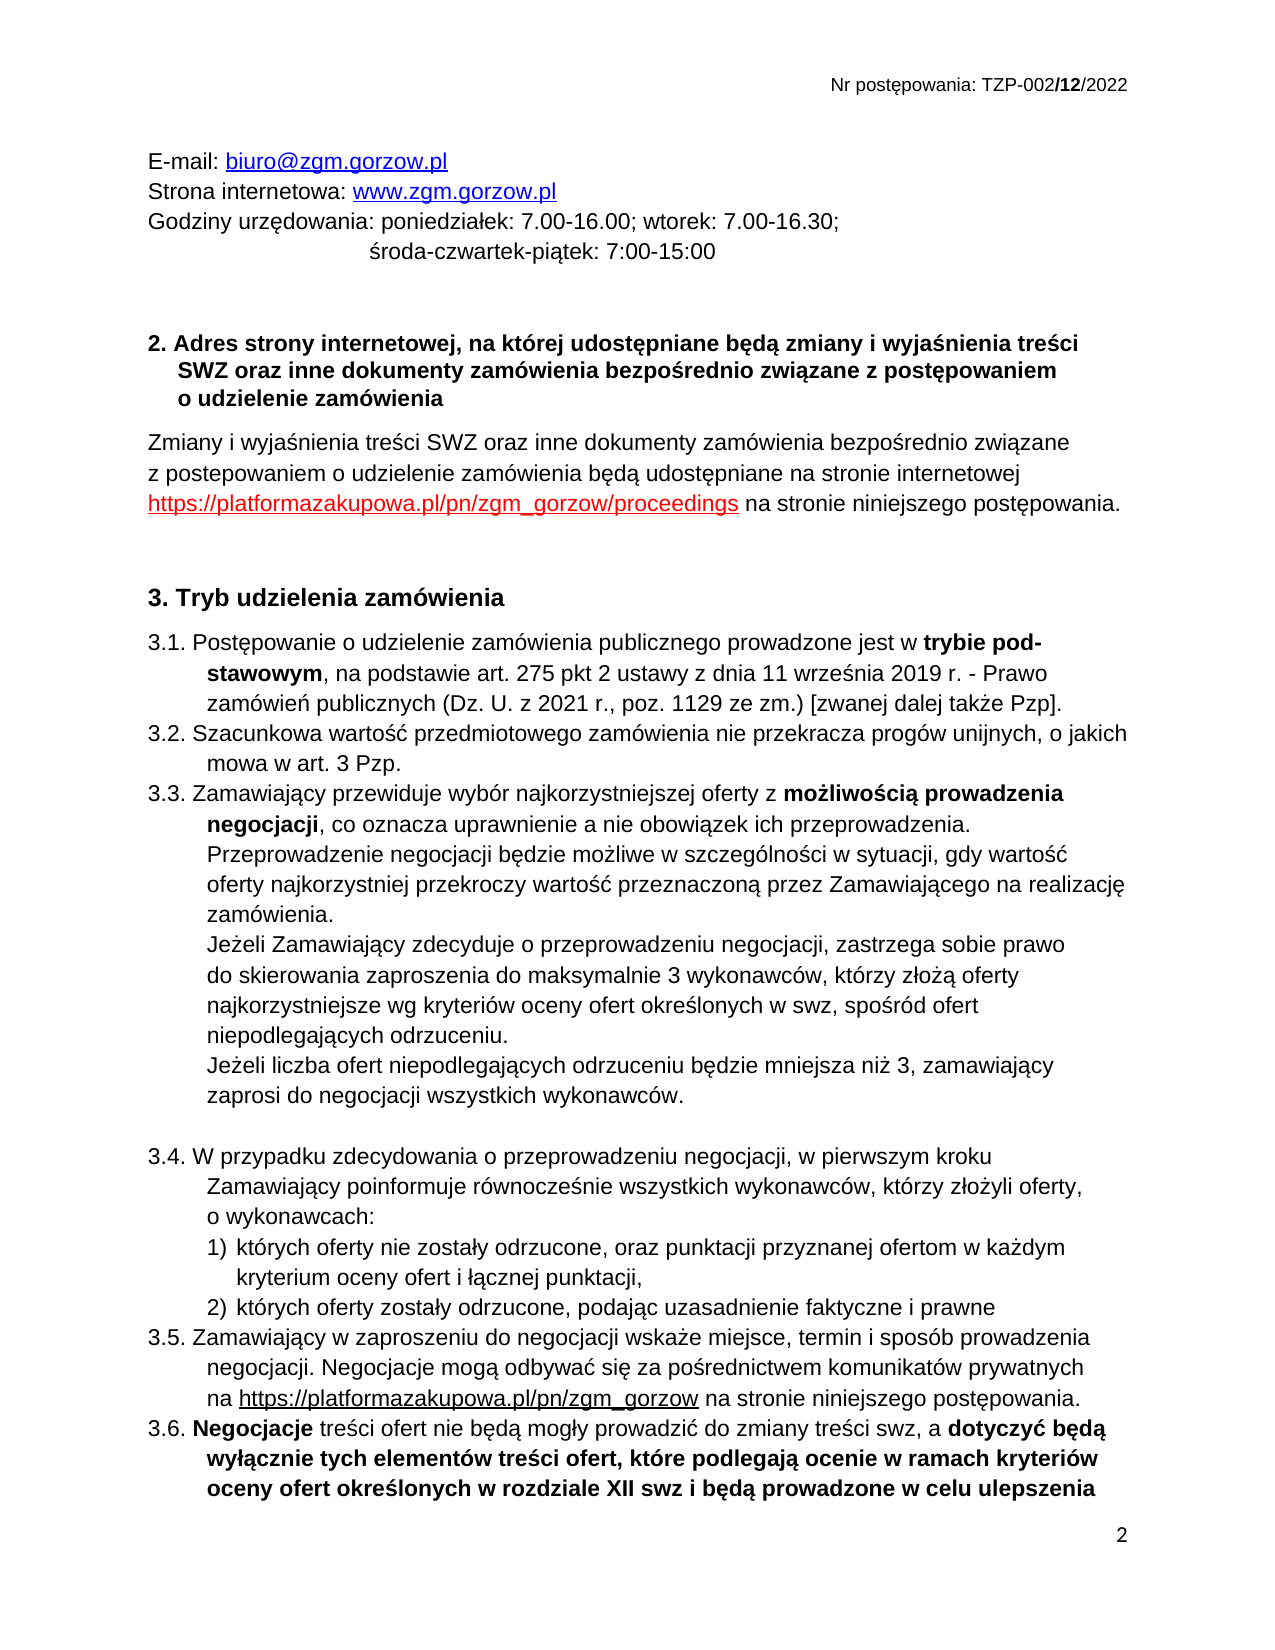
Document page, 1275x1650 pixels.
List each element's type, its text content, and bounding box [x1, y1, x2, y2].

text Jeżeli liczba ofert niepodlegających odrzuceniu będzie mniejsza niż 3, zamawiający zaprosi do negocjacji wszystkich wykonawców. [207, 1052, 1127, 1109]
text środa-czwartek-piątek: 7:00-15:00 [369, 238, 1127, 264]
text Godziny urzędowania: poniedziałek: 7.00-16.00; wtorek: 7.00-16.30; [148, 208, 1127, 234]
text 3.3. Zamawiający przewiduje wybór najkorzystniejszej oferty z możliwością prowadzenia negocjacji, co oznacza uprawnienie a nie obowiązek ich przeprowadzenia. [148, 780, 1127, 837]
text 3.4. W przypadku zdecydowania o przeprowadzeniu negocjacji, w pierwszym kroku Zamawiający poinformuje równocześnie wszystkich wykonawców, którzy złożyli oferty, o wykonawcach: [148, 1143, 1127, 1229]
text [148, 1415, 1127, 1501]
text Przeprowadzenie negocjacji będzie możliwe w szczególności w sytuacji, gdy wartość oferty najkorzystniej przekroczy wartość przeznaczoną przez Zamawiającego na realizację zamówienia. [148, 841, 1127, 927]
list których oferty nie zostały odrzucone, oraz punktacji przyznanej ofertom w każdym kryterium oceny ofert i łącznej punktacji, [207, 1233, 1127, 1290]
text Strona internetowa: www.zgm.gorzow.pl [148, 178, 1127, 204]
list których oferty zostały odrzucone, podając uzasadnienie faktyczne i prawne [207, 1294, 1127, 1320]
text Zmiany i wyjaśnienia treści SWZ oraz inne dokumenty zamówienia bezpośrednio związane z postepowaniem o udzielenie zamówienia będą udostępniane na stronie internetowej https://platformazakupowa.pl/pn/zgm_gorzow/proceedings na stronie niniejszego postępowania. [148, 429, 1127, 516]
text E-mail: biuro@zgm.gorzow.pl [148, 148, 1127, 174]
text 2. Adres strony internetowej, na której udostępniane będą zmiany i wyjaśnienia treści SWZ oraz inne dokumenty zamówienia bezpośrednio związane z postępowaniem o udzielenie zamówienia [148, 330, 1127, 411]
text 3.5. Zamawiający w zaproszeniu do negocjacji wskaże miejsce, termin i sposób prowadzenia negocjacji. Negocjacje mogą odbywać się za pośrednictwem komunikatów prywatnych na https://platformazakupowa.pl/pn/zgm_gorzow na stronie niniejszego postępowania. [148, 1324, 1127, 1411]
text 3.2. Szacunkowa wartość przedmiotowego zamówienia nie przekracza progów unijnych, o jakich mowa w art. 3 Pzp. [148, 720, 1127, 776]
text 3.1. Postępowanie o udzielenie zamówienia publicznego prowadzone jest w trybie podstawowym, na podstawie art. 275 pkt 2 ustawy z dnia 11 września 2019 r. - Prawo zamówień publicznych (Dz. U. z 2021 r., poz. 1129 ze zm.) [zwanej dalej także Pzp]. [148, 629, 1127, 716]
text Jeżeli Zamawiający zdecyduje o przeprowadzeniu negocjacji, zastrzega sobie prawo do skierowania zaproszenia do maksymalnie 3 wykonawców, którzy złożą oferty najkorzystniejsze wg kryteriów oceny ofert określonych w swz, spośród ofert niepodlegających odrzuceniu. [207, 931, 1127, 1048]
text 3. Tryb udzielenia zamówienia [148, 582, 1127, 611]
